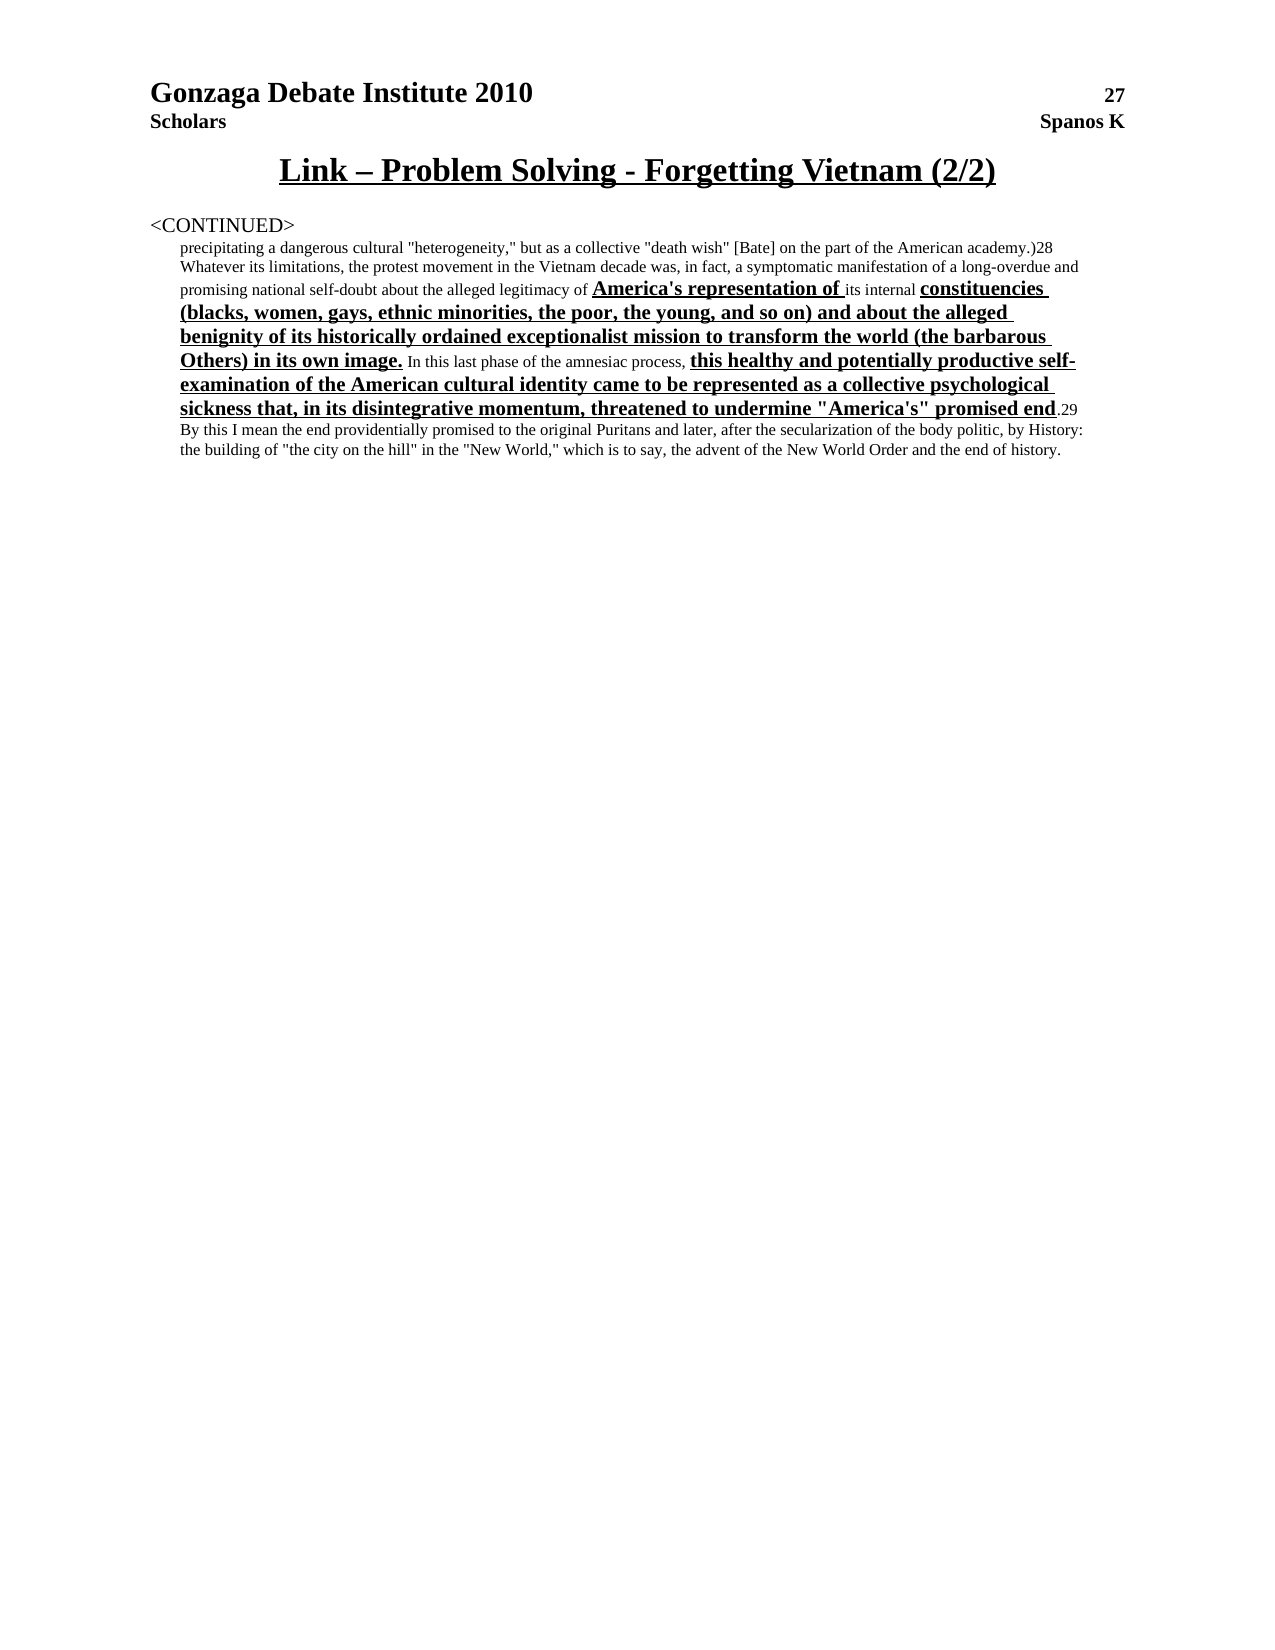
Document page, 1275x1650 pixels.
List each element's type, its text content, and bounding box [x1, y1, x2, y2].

text <CONTINUED> [150, 213, 1125, 237]
title Link – Problem Solving - Forgetting Vietnam (2/2) [150, 150, 1125, 188]
text precipitating a dangerous cultural "heterogeneity," but as a collective "death wish" [Bate] on the part of the American academy.)28 Whatever its limitations, the protest movement in the Vietnam decade was, in fact, a symptomatic manifestation of a long-overdue and promising national self-doubt about the alleged legitimacy of America's representation of its internal constituencies (blacks, women, gays, ethnic minorities, the poor, the young, and so on) and about the alleged benignity of its historically ordained exceptionalist mission to transform the world (the barbarous Others) in its own image. In this last phase of the amnesiac process, this healthy and potentially productive self-examination of the American cultural identity came to be represented as a collective psychological sickness that, in its disintegrative momentum, threatened to undermine "America's" promised end.29 By this I mean the end providentially promised to the original Puritans and later, after the secularization of the body politic, by History: the building of "the city on the hill" in the "New World," which is to say, the advent of the New World Order and the end of history. [180, 237, 1095, 458]
